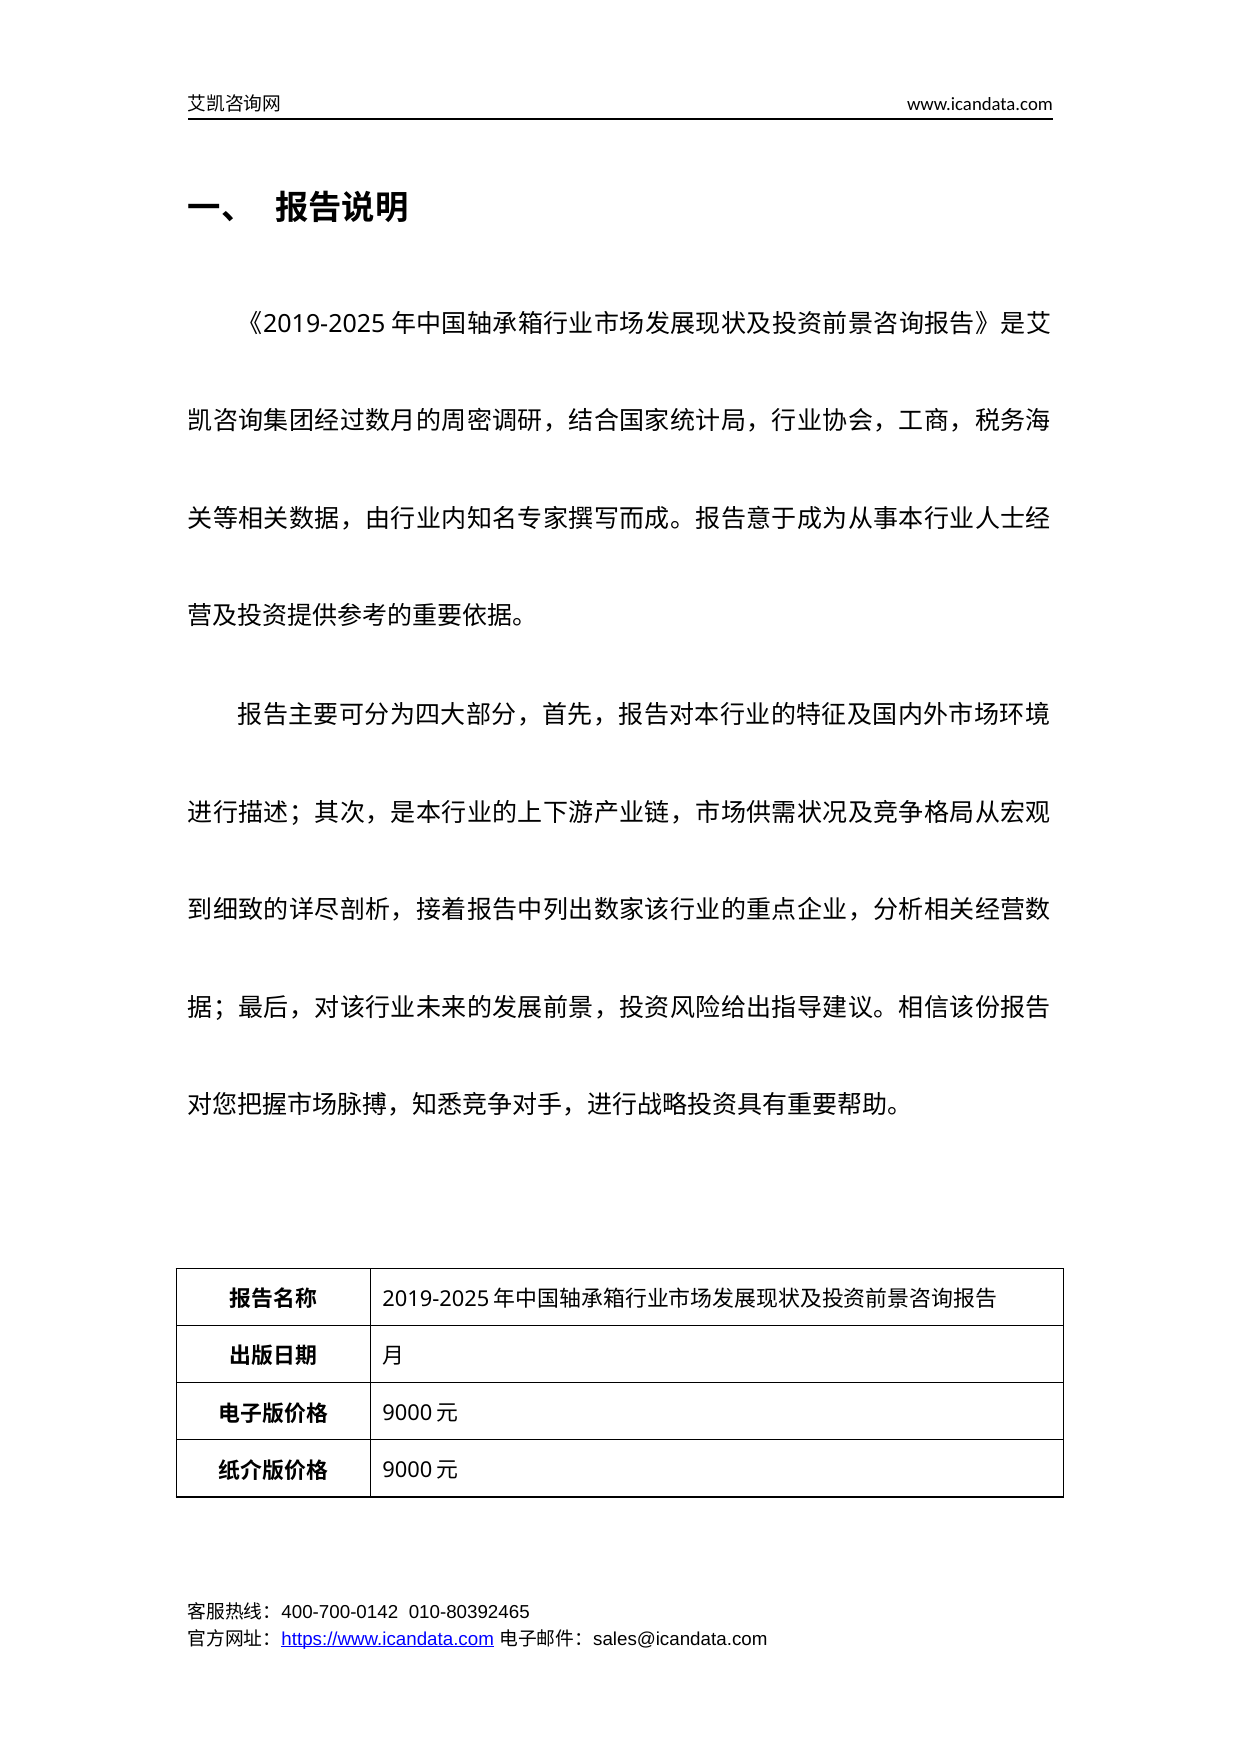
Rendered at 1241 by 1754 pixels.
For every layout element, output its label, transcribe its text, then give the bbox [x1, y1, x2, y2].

table_cell 9000元 [371, 1383, 1063, 1439]
table_cell 9000元 [371, 1440, 1063, 1496]
table_header 2019-2025年中国轴承箱行业市场发展现状及投资前景咨询报告 [371, 1269, 1063, 1325]
subtitle 报告说明 [187, 172, 1053, 237]
table_cell 纸介版价格 [177, 1440, 370, 1496]
table_header 报告名称 [177, 1269, 370, 1325]
text 《2019-2025年中国轴承箱行业市场发展现状及投资前景咨询报告》是艾凯咨询集团经过数月的周密调研，结合国家统计局，行业协会，工商，税务海关等相关数据，由行业内知名专家撰写而成。报告意于成为从事本行业人士经营及投资提供参考的重要依据。 [187, 289, 1053, 646]
text 报告主要可分为四大部分，首先，报告对本行业的特征及国内外市场环境进行描述；其次，是本行业的上下游产业链，市场供需状况及竞争格局从宏观到细致的详尽剖析，接着报告中列出数家该行业的重点企业，分析相关经营数据；最后，对该行业未来的发展前景，投资风险给出指导建议。相信该份报告对您把握市场脉搏，知悉竞争对手，进行战略投资具有重要帮助。 [187, 681, 1053, 1136]
table_cell 出版日期 [177, 1326, 370, 1382]
table_cell 月 [371, 1326, 1063, 1382]
table_cell 电子版价格 [177, 1383, 370, 1439]
